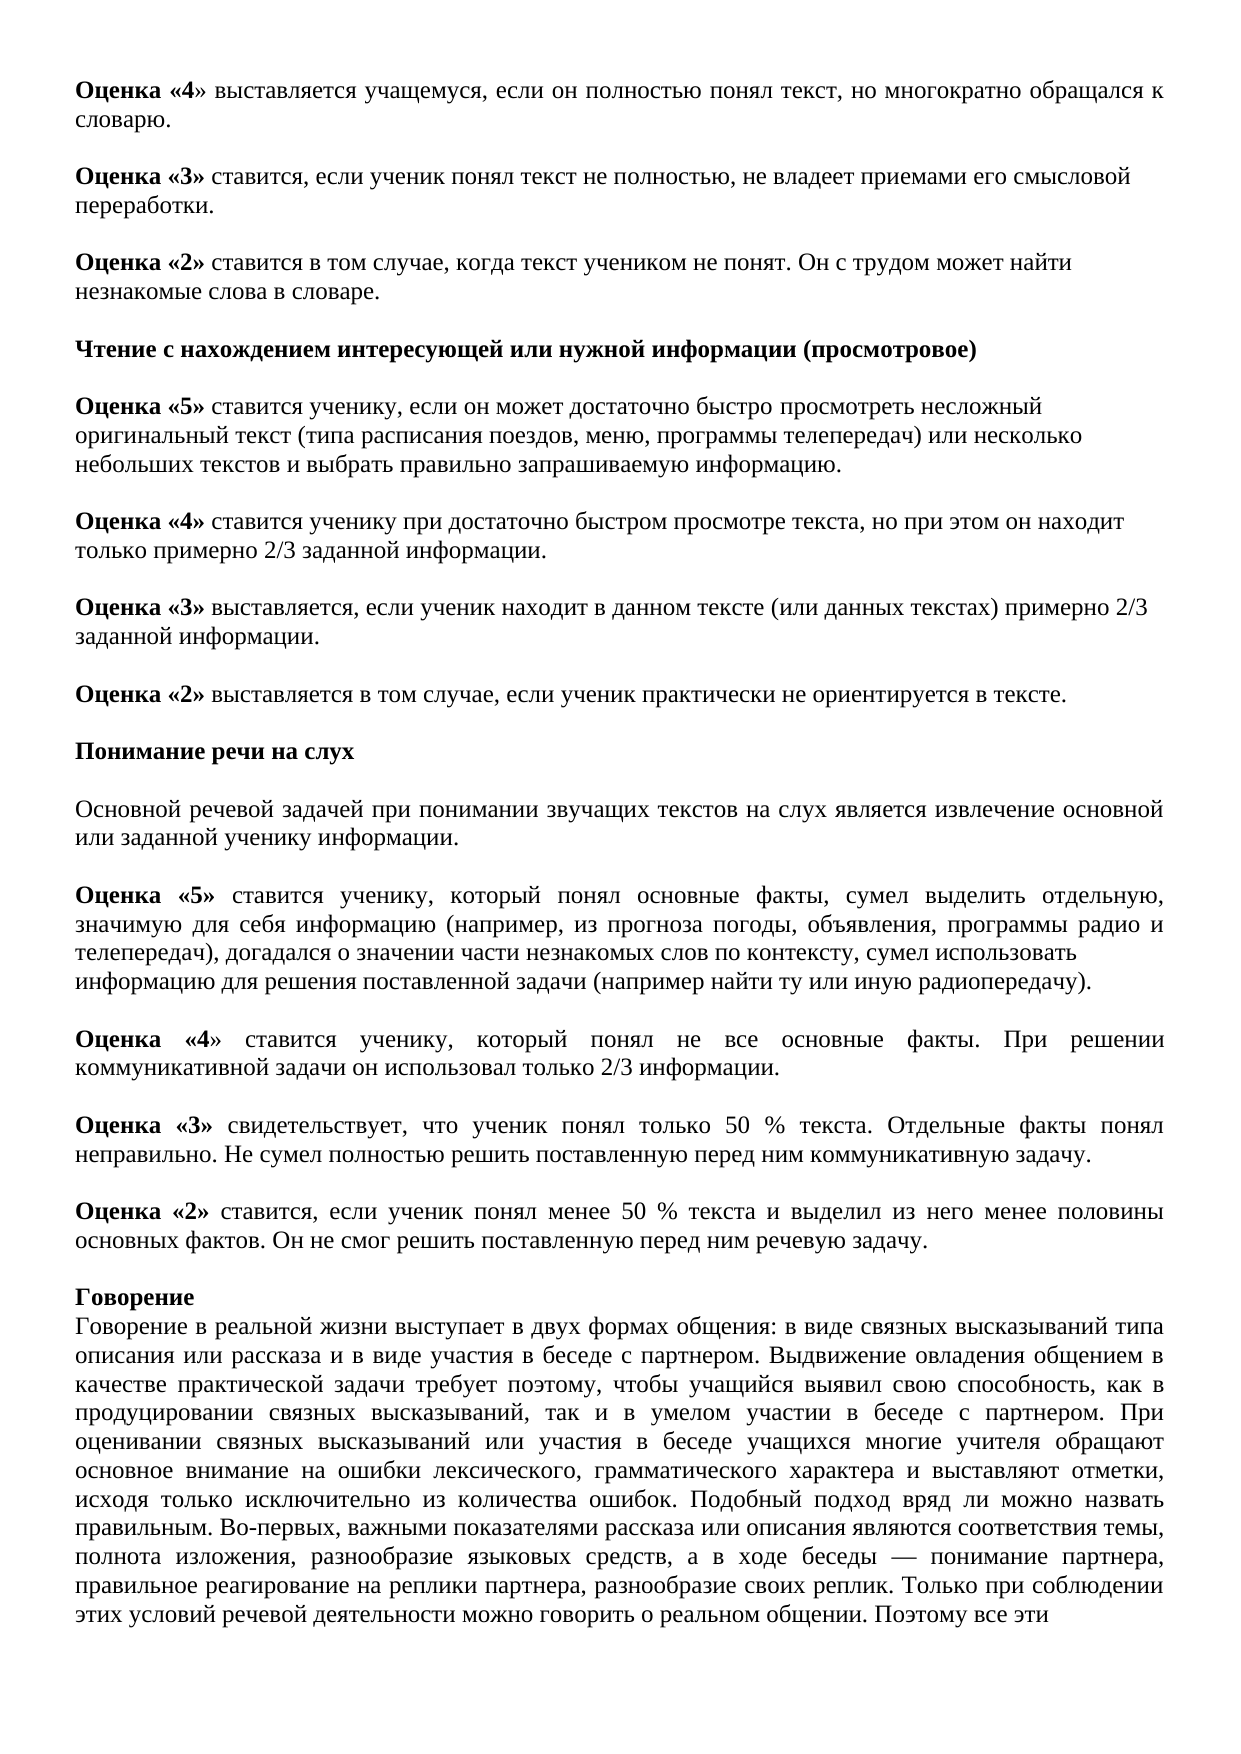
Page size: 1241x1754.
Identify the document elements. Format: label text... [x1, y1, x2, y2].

text Оценка «4» выставляется учащемуся, если он полностью понял текст, но многократно обращался к словарю. [75, 75, 1165, 132]
text информацию для решения поставленной задачи (например найти ту или иную радиопередачу). [75, 966, 1165, 995]
text Понимание речи на слух [75, 736, 1165, 765]
text Оценка «3» ставится, если ученик понял текст не полностью, не владеет приемами его смысловой переработки. [75, 161, 1165, 219]
text Оценка «5» ставится ученику, если он может достаточно быстро просмотреть несложный оригинальный текст (типа расписания поездов, меню, программы телепередач) или несколько небольших текстов и выбрать правильно запрашиваемую информацию. [75, 391, 1165, 477]
text Оценка «3» свидетельствует, что ученик понял только 50 % текста. Отдельные факты понял неправильно. Не сумел полностью решить поставленную перед ним коммуникативную задачу. [75, 1110, 1165, 1167]
text Оценка «2» ставится в том случае, когда текст учеником не понят. Он с трудом может найти незнакомые слова в словаре. [75, 247, 1165, 305]
text Говорение в реальной жизни выступает в двух формах общения: в виде связных высказываний типа описания или рассказа и в виде участия в беседе с партнером. Выдвижение овладения общением в качестве практической задачи требует поэтому, чтобы учащийся выявил свою способность, как в продуцировании связных высказываний, так и в умелом участии в беседе с партнером. При оценивании связных высказываний или участия в беседе учащихся многие учителя обращают основное внимание на ошибки лексического, грамматического характера и выставляют отметки, исходя только исключительно из количества ошибок. Подобный подход вряд ли можно назвать правильным. Во-первых, важными показателями рассказа или описания являются соответствия темы, полнота изложения, разнообразие языковых средств, а в ходе беседы — понимание партнера, правильное реагирование на реплики партнера, разнообразие своих реплик. Только при соблюдении этих условий речевой деятельности можно говорить о реальном общении. Поэтому все эти [75, 1311, 1165, 1627]
text Чтение с нахождением интересующей или нужной информации (просмотровое) [75, 334, 1165, 362]
text Оценка «2» ставится, если ученик понял менее 50 % текста и выделил из него менее половины основных фактов. Он не смог решить поставленную перед ним речевую задачу. [75, 1196, 1165, 1254]
text Оценка «4» ставится ученику, который понял не все основные факты. При решении коммуникативной задачи он использовал только 2/3 информации. [75, 1024, 1165, 1081]
text Основной речевой задачей при понимании звучащих текстов на слух является извлечение основной или заданной ученику информации. [75, 794, 1165, 851]
text Оценка «4» ставится ученику при достаточно быстром просмотре текста, но при этом он находит только примерно 2/3 заданной информации. [75, 506, 1165, 564]
text Оценка «5» ставится ученику, который понял основные факты, сумел выделить отдельную, значимую для себя информацию (например, из прогноза погоды, объявления, программы радио и телепередач), догадался о значении части незнакомых слов по контексту, сумел использовать [75, 880, 1165, 966]
text Оценка «3» выставляется, если ученик находит в данном тексте (или данных текстах) примерно 2/3 заданной информации. [75, 592, 1165, 650]
text Говорение [75, 1282, 1165, 1311]
text Оценка «2» выставляется в том случае, если ученик практически не ориентируется в тексте. [75, 679, 1165, 707]
